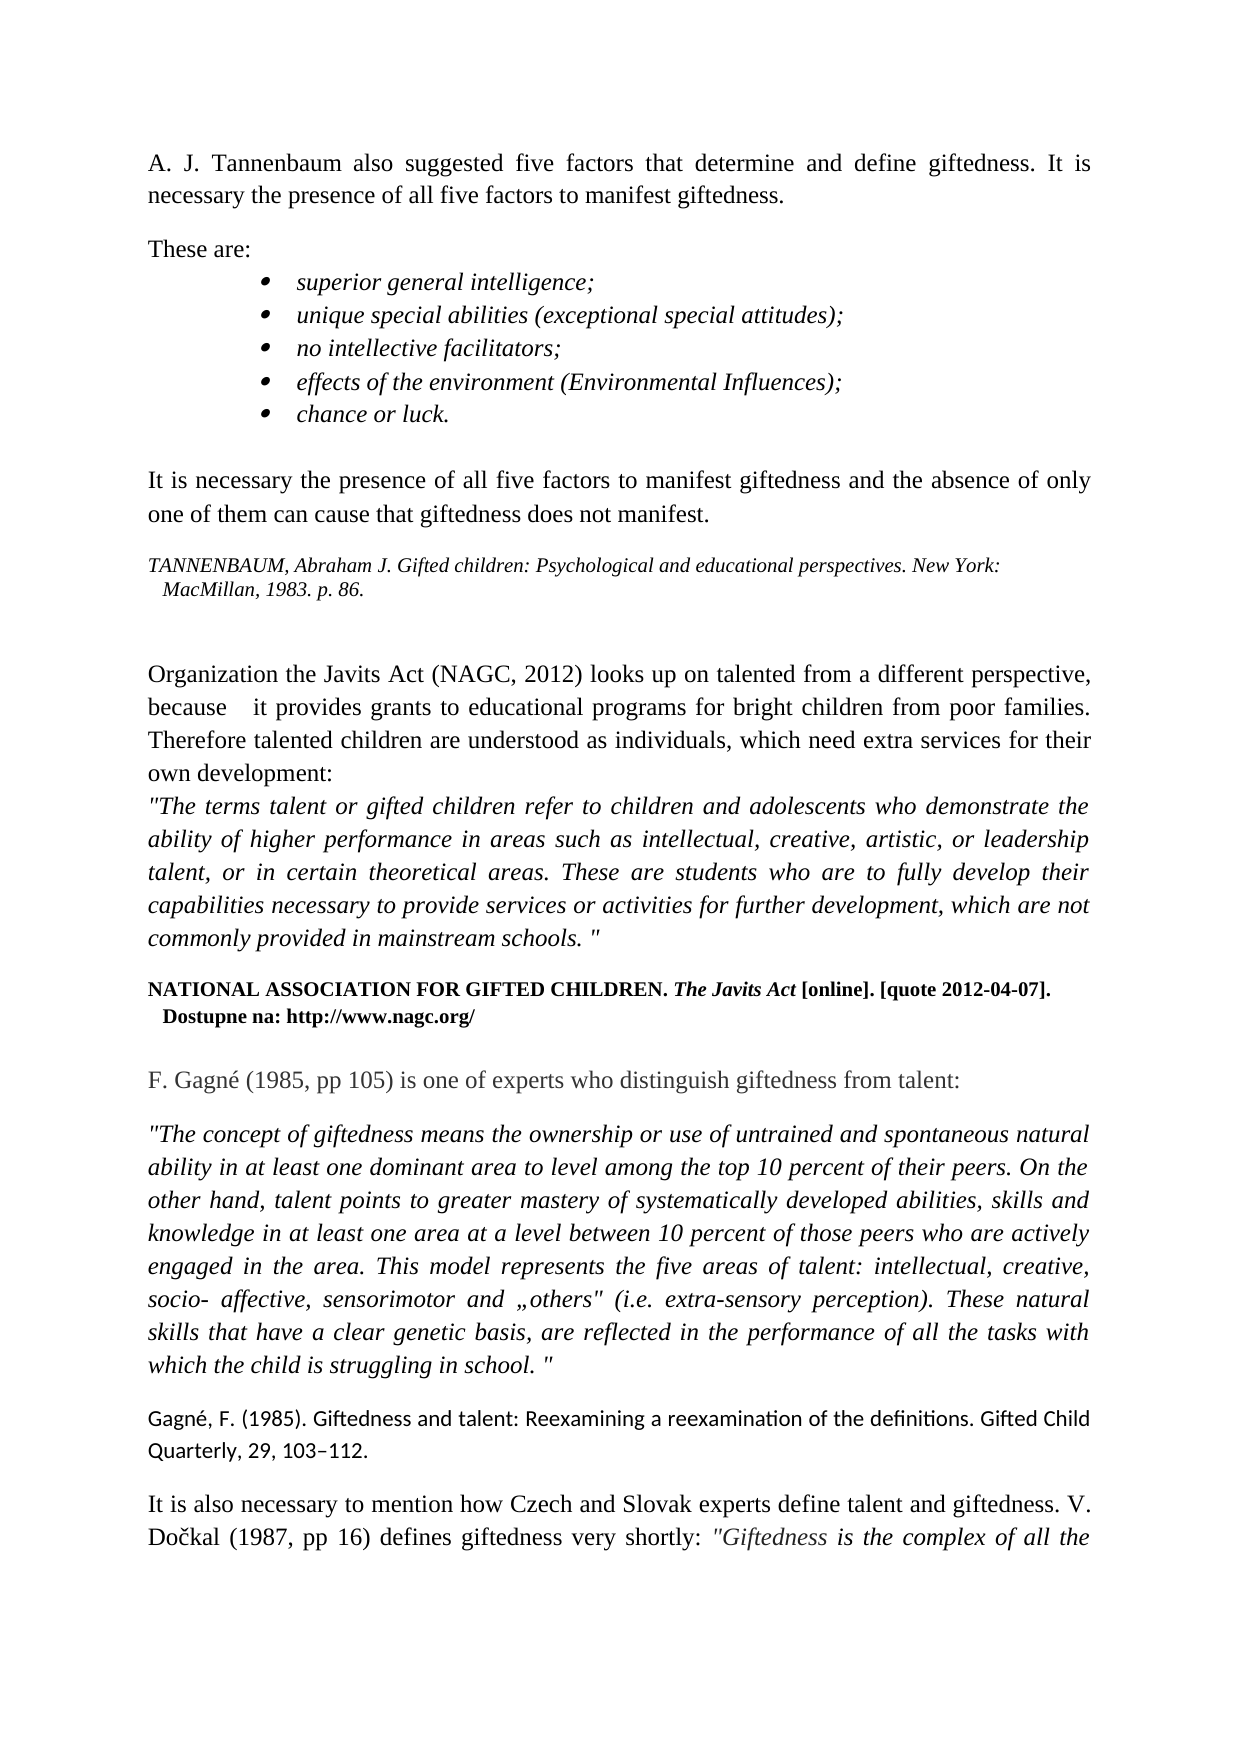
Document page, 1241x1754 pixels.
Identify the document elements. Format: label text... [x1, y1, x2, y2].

text Organization the Javits Act (NAGC, 2012) looks up on talented from a different perspective, because it provides grants to educational programs for bright children from poor families. Therefore talented children are understood as individuals, which need extra services for their own development: [148, 659, 1093, 786]
list superior general intelligence; [259, 267, 1093, 296]
list unique special abilities (exceptional special attitudes); [259, 301, 1093, 329]
text A. J. Tannenbaum also suggested five factors that determine and define giftedness. It is necessary the presence of all five factors to manifest giftedness. [148, 148, 1093, 209]
text It is necessary the presence of all five factors to manifest giftedness and the absence of only one of them can cause that giftedness does not manifest. [148, 466, 1093, 527]
text F. Gagné (1985, pp 105) is one of experts who distinguish giftedness from talent: [148, 1065, 1093, 1094]
text TANNENBAUM, Abraham J. Gifted children: Psychological and educational perspectives. New York: MacMillan, 1983. p. 86. [148, 552, 1093, 601]
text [148, 1489, 1093, 1551]
list effects of the environment (Environmental Influences); [259, 367, 1093, 395]
text Gagné, F. (1985). Giftedness and talent: Reexamining a reexamination of the definitions. Gifted Child Quarterly, 29, 103–112. [148, 1404, 1093, 1464]
text These are: [148, 234, 1093, 263]
list no intellective facilitators; [259, 333, 1093, 362]
subtitle NATIONAL ASSOCIATION FOR GIFTED CHILDREN. The Javits Act [online]. [quote 2012-04-07]. Dostupne na: http://www.nagc.org/ [148, 977, 1093, 1028]
list chance or luck. [259, 399, 1093, 428]
text "The terms talent or gifted children refer to children and adolescents who demonstrate the ability of higher performance in areas such as intellectual, creative, artistic, or leadership talent, or in certain theoretical areas. These are students who are to fully develop their capabilities necessary to provide services or activities for further development, which are not commonly provided in mainstream schools. " [148, 791, 1093, 952]
text "The concept of giftedness means the ownership or use of untrained and spontaneous natural ability in at least one dominant area to level among the top 10 percent of their peers. On the other hand, talent points to greater mastery of systematically developed abilities, skills and knowledge in at least one area at a level between 10 percent of those peers who are actively engaged in the area. This model represents the five areas of talent: intellectual, creative, socio- affective, sensorimotor and „others" (i.e. extra-sensory perception). These natural skills that have a clear genetic basis, are reflected in the performance of all the tasks with which the child is struggling in school. " [148, 1119, 1093, 1379]
